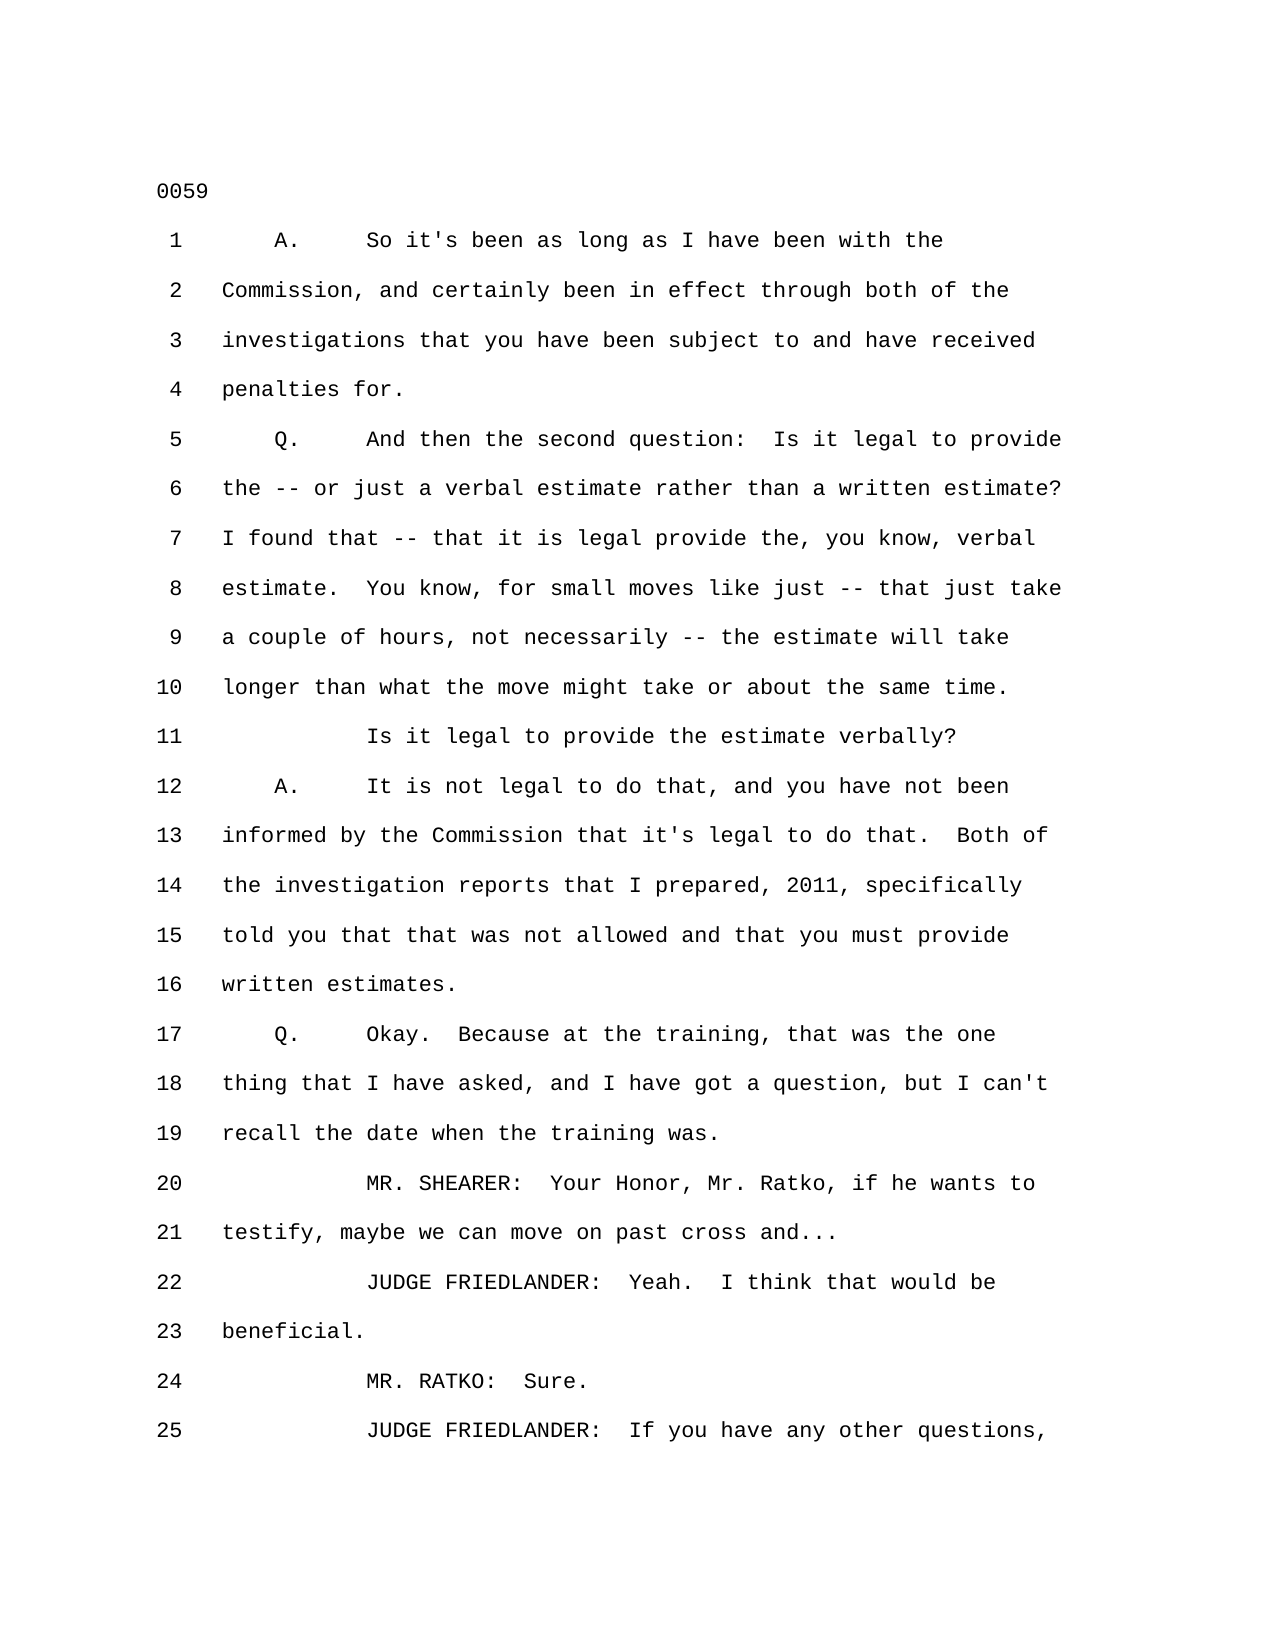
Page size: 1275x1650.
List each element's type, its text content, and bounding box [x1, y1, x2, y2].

text 8 estimate. You know, for small moves like just -- that just take [156, 577, 1119, 601]
text 25 JUDGE FRIEDLANDER: If you have any other questions, [156, 1419, 1119, 1444]
text 19 recall the date when the training was. [156, 1122, 1119, 1147]
text 4 penalties for. [156, 378, 1119, 403]
text 12 A. It is not legal to do that, and you have not been [156, 775, 1119, 800]
text 21 testify, maybe we can move on past cross and... [156, 1221, 1119, 1246]
text 17 Q. Okay. Because at the training, that was the one [156, 1023, 1119, 1048]
text 20 MR. SHEARER: Your Honor, Mr. Ratko, if he wants to [156, 1172, 1119, 1196]
text 22 JUDGE FRIEDLANDER: Yeah. I think that would be [156, 1271, 1119, 1296]
text 16 written estimates. [156, 973, 1119, 998]
text 11 Is it legal to provide the estimate verbally? [156, 725, 1119, 750]
text 18 thing that I have asked, and I have got a question, but I can't [156, 1072, 1119, 1097]
text 3 investigations that you have been subject to and have received [156, 329, 1119, 353]
text 14 the investigation reports that I prepared, 2011, specifically [156, 874, 1119, 899]
text 23 beneficial. [156, 1320, 1119, 1345]
text 0059 [156, 180, 1119, 205]
text 1 A. So it's been as long as I have been with the [156, 229, 1119, 254]
text 15 told you that that was not allowed and that you must provide [156, 924, 1119, 948]
text 13 informed by the Commission that it's legal to do that. Both of [156, 824, 1119, 849]
text 2 Commission, and certainly been in effect through both of the [156, 279, 1119, 304]
text 10 longer than what the move might take or about the same time. [156, 676, 1119, 701]
text 5 Q. And then the second question: Is it legal to provide [156, 428, 1119, 453]
text 24 MR. RATKO: Sure. [156, 1370, 1119, 1395]
text 9 a couple of hours, not necessarily -- the estimate will take [156, 626, 1119, 651]
text 7 I found that -- that it is legal provide the, you know, verbal [156, 527, 1119, 552]
text 6 the -- or just a verbal estimate rather than a written estimate? [156, 477, 1119, 502]
